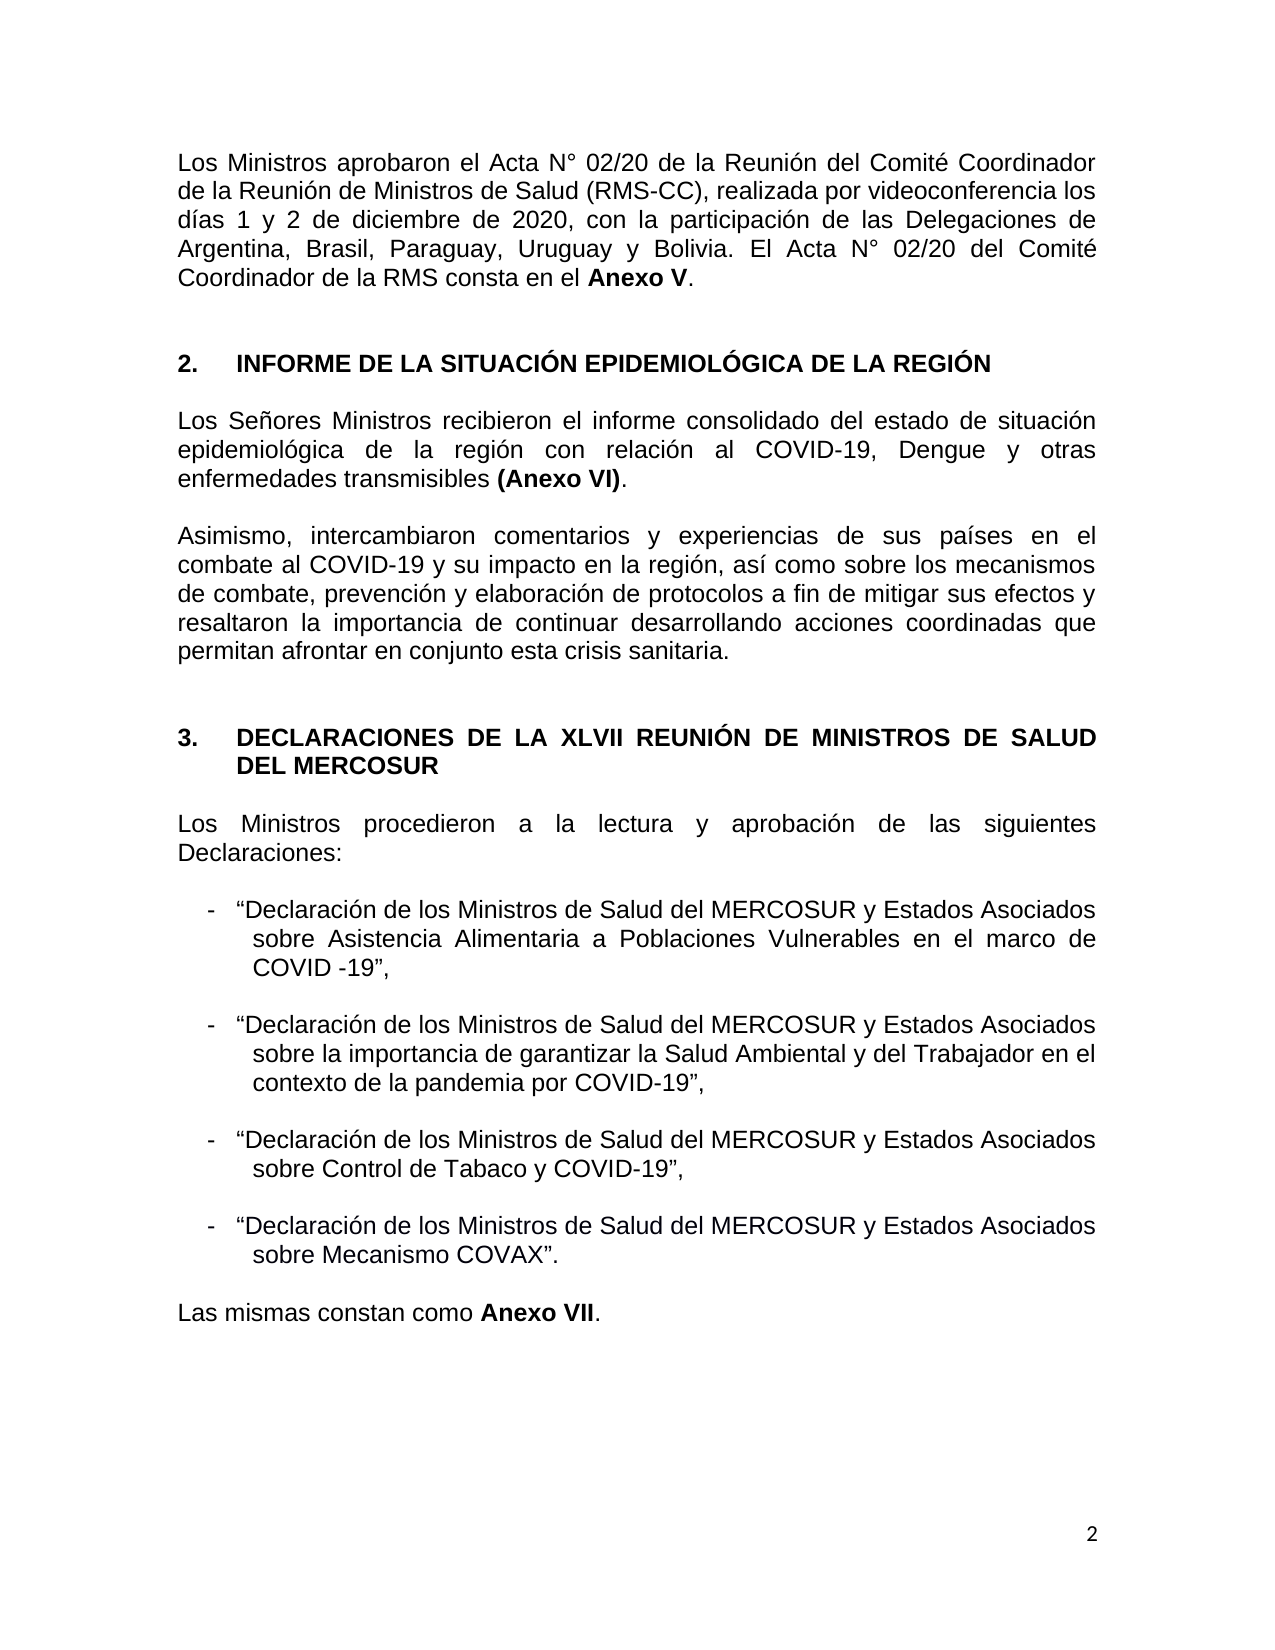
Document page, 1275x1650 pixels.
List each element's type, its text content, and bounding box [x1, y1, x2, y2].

text Asimismo, intercambiaron comentarios y experiencias de sus países en el combate al COVID-19 y su impacto en la región, así como sobre los mecanismos de combate, prevención y elaboración de protocolos a fin de mitigar sus efectos y resaltaron la importancia de continuar desarrollando acciones coordinadas que permitan afrontar en conjunto esta crisis sanitaria. [177, 521, 1098, 665]
text Los Señores Ministros recibieron el informe consolidado del estado de situación epidemiológica de la región con relación al COVID-19, Dengue y otras enfermedades transmisibles (Anexo VI). [177, 406, 1098, 493]
list “Declaración de los Ministros de Salud del MERCOSUR y Estados Asociados sobre Asistencia Alimentaria a Poblaciones Vulnerables en el marco de COVID -19”, [207, 895, 1098, 981]
list “Declaración de los Ministros de Salud del MERCOSUR y Estados Asociados sobre Control de Tabaco y COVID-19”, [207, 1125, 1098, 1183]
list “Declaración de los Ministros de Salud del MERCOSUR y Estados Asociados sobre Mecanismo COVAX”. [207, 1211, 1098, 1269]
text Las mismas constan como Anexo VII. [177, 1298, 1098, 1326]
text Los Ministros procedieron a la lectura y aprobación de las siguientes Declaraciones: [177, 809, 1098, 866]
list “Declaración de los Ministros de Salud del MERCOSUR y Estados Asociados sobre la importancia de garantizar la Salud Ambiental y del Trabajador en el contexto de la pandemia por COVID-19”, [207, 1010, 1098, 1096]
text Los Ministros aprobaron el Acta N° 02/20 de la Reunión del Comité Coordinador de la Reunión de Ministros de Salud (RMS-CC), realizada por videoconferencia los días 1 y 2 de diciembre de 2020, con la participación de las Delegaciones de Argentina, Brasil, Paraguay, Uruguay y Bolivia. El Acta N° 02/20 del Comité Coordinador de la RMS consta en el Anexo V. [177, 148, 1098, 291]
list INFORME DE LA SITUACIÓN EPIDEMIOLÓGICA DE LA REGIÓN [177, 349, 1098, 378]
list DECLARACIONES DE LA XLVII REUNIÓN DE MINISTROS DE SALUD DEL MERCOSUR [177, 723, 1098, 780]
